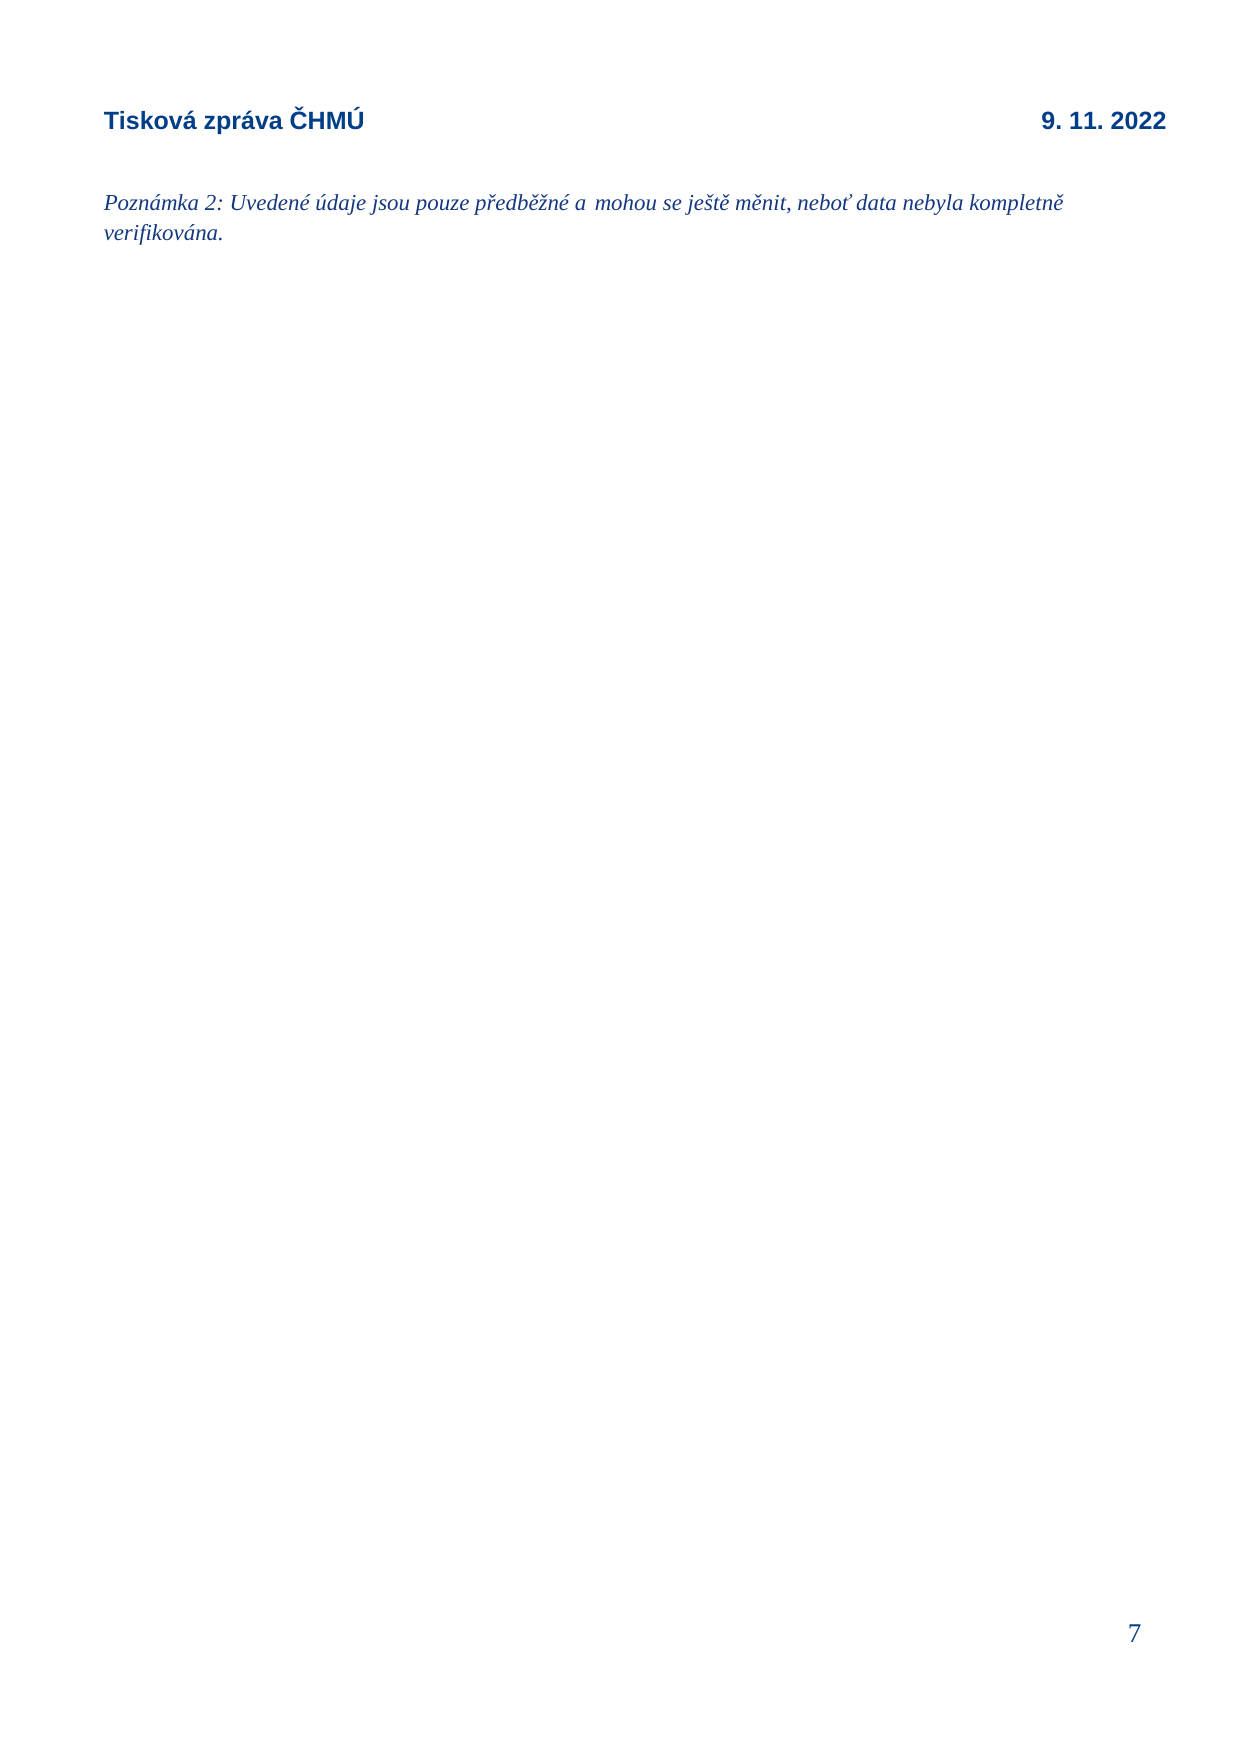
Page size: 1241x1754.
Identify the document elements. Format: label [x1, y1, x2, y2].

text [103, 187, 1093, 246]
